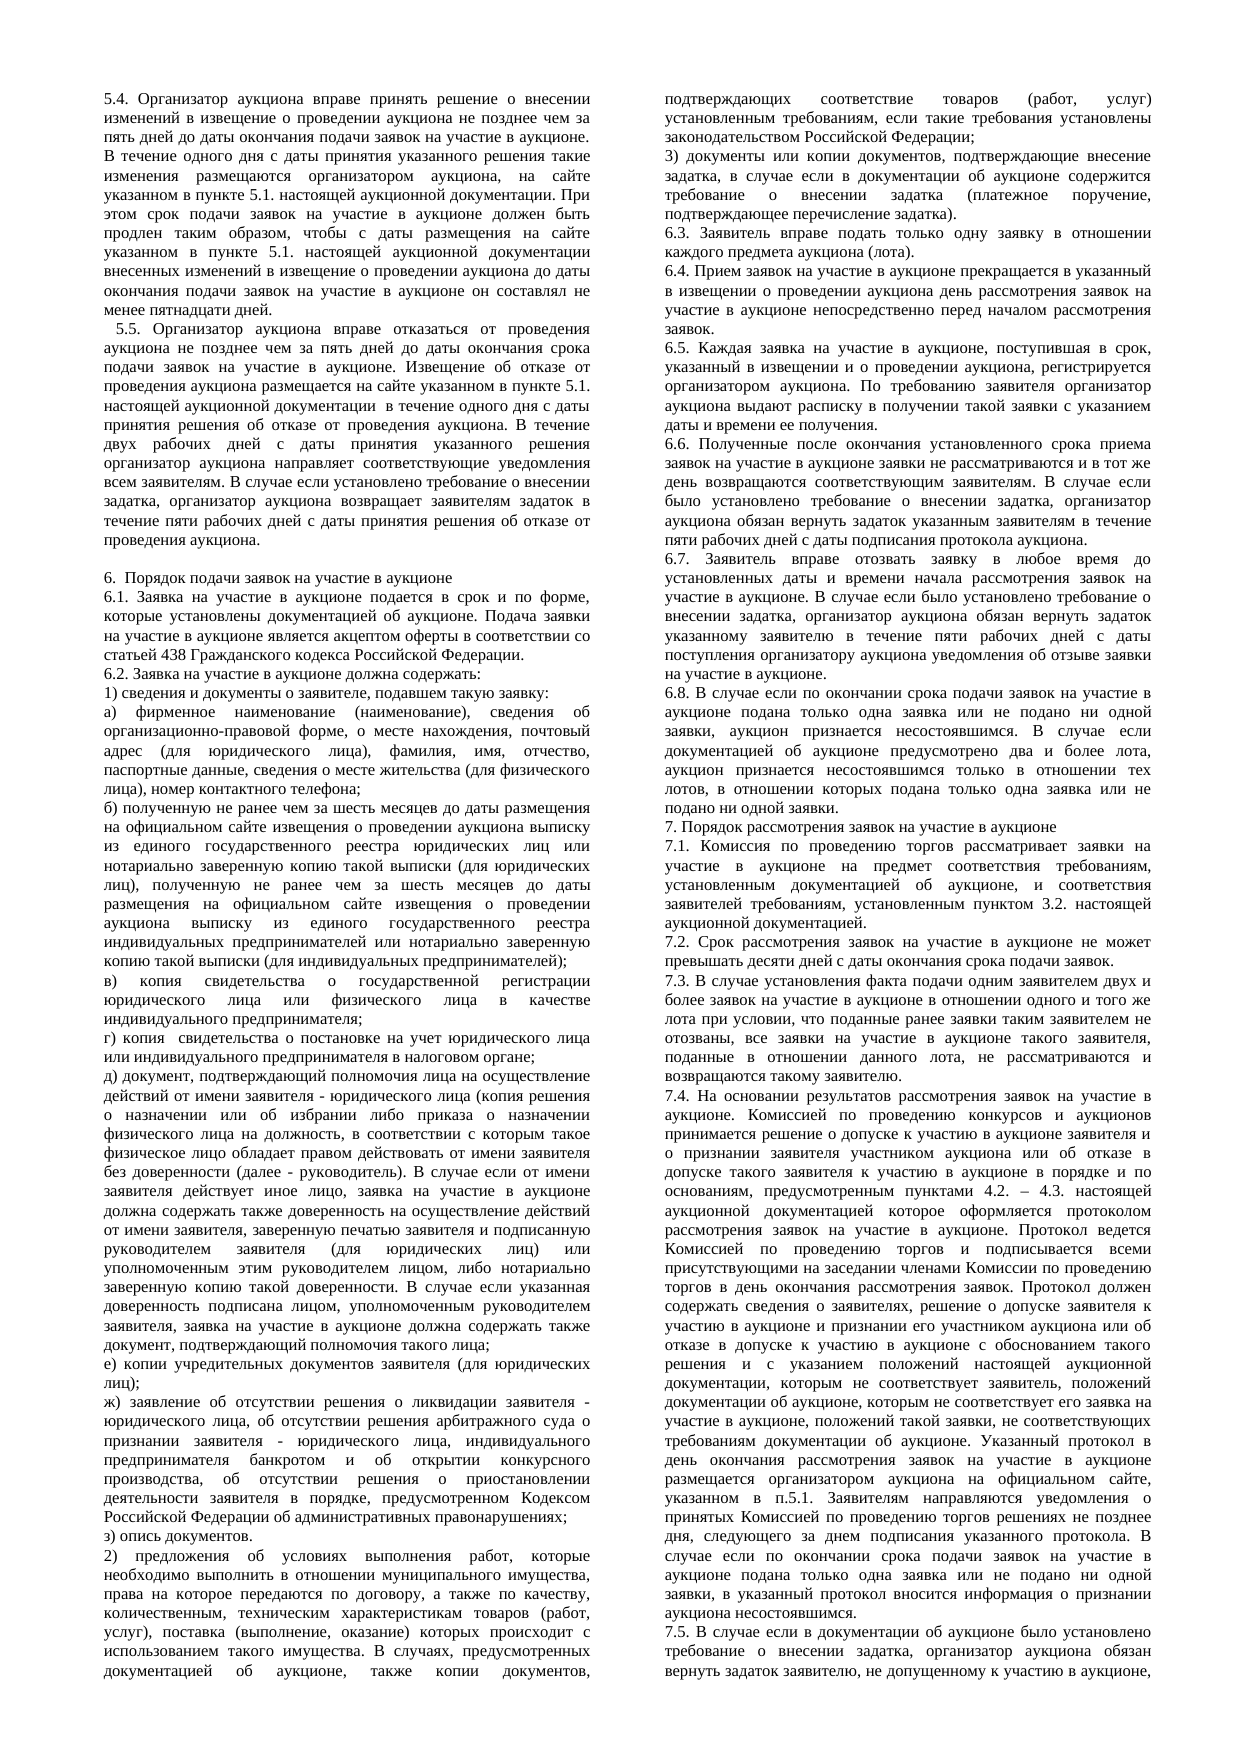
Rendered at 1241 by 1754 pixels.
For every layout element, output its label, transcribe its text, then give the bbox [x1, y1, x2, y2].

text 6.4. Прием заявок на участие в аукционе прекращается в указанный в извещении о проведении аукциона день рассмотрения заявок на участие в аукционе непосредственно перед началом рассмотрения заявок. [664, 261, 1152, 338]
text 7.1. Комиссия по проведению торгов рассматривает заявки на участие в аукционе на предмет соответствия требованиям, установленным документацией об аукционе, и соответствия заявителей требованиям, установленным пунктом 3.2. настоящей аукционной документацией. [664, 836, 1152, 932]
text б) полученную не ранее чем за шесть месяцев до даты размещения на официальном сайте извещения о проведении аукциона выписку из единого государственного реестра юридических лиц или нотариально заверенную копию такой выписки (для юридических лиц), полученную не ранее чем за шесть месяцев до даты размещения на официальном сайте извещения о проведении аукциона выписку из единого государственного реестра индивидуальных предпринимателей или нотариально заверенную копию такой выписки (для индивидуальных предпринимателей); [103, 798, 591, 970]
text 6.8. В случае если по окончании срока подачи заявок на участие в аукционе подана только одна заявка или не подано ни одной заявки, аукцион признается несостоявшимся. В случае если документацией об аукционе предусмотрено два и более лота, аукцион признается несостоявшимся только в отношении тех лотов, в отношении которых подана только одна заявка или не подано ни одной заявки. [664, 683, 1152, 817]
text 3) документы или копии документов, подтверждающие внесение задатка, в случае если в документации об аукционе содержится требование о внесении задатка (платежное поручение, подтверждающее перечисление задатка). [664, 146, 1152, 223]
text ж) заявление об отсутствии решения о ликвидации заявителя - юридического лица, об отсутствии решения арбитражного суда о признании заявителя - юридического лица, индивидуального предпринимателя банкротом и об открытии конкурсного производства, об отсутствии решения о приостановлении деятельности заявителя в порядке, предусмотренном Кодексом Российской Федерации об административных правонарушениях; [103, 1392, 591, 1526]
text 5.4. Организатор аукциона вправе принять решение о внесении изменений в извещение о проведении аукциона не позднее чем за пять дней до даты окончания подачи заявок на участие в аукционе. В течение одного дня с даты принятия указанного решения такие изменения размещаются организатором аукциона, на сайте указанном в пункте 5.1. настоящей аукционной документации. При этом срок подачи заявок на участие в аукционе должен быть продлен таким образом, чтобы с даты размещения на сайте указанном в пункте 5.1. настоящей аукционной документации внесенных изменений в извещение о проведении аукциона до даты окончания подачи заявок на участие в аукционе он составлял не менее пятнадцати дней. [103, 89, 591, 319]
text 6.6. Полученные после окончания установленного срока приема заявок на участие в аукционе заявки не рассматриваются и в тот же день возвращаются соответствующим заявителям. В случае если было установлено требование о внесении задатка, организатор аукциона обязан вернуть задаток указанным заявителям в течение пяти рабочих дней с даты подписания протокола аукциона. [664, 434, 1152, 549]
text а) фирменное наименование (наименование), сведения об организационно-правовой форме, о месте нахождения, почтовый адрес (для юридического лица), фамилия, имя, отчество, паспортные данные, сведения о месте жительства (для физического лица), номер контактного телефона; [103, 702, 591, 798]
text 2) предложения об условиях выполнения работ, которые необходимо выполнить в отношении муниципального имущества, права на которое передаются по договору, а также по качеству, количественным, техническим характеристикам товаров (работ, услуг), поставка (выполнение, оказание) которых происходит с использованием такого имущества. В случаях, предусмотренных документацией об аукционе, также копии документов, подтверждающих соответствие товаров (работ, услуг) установленным требованиям, если такие требования установлены законодательством Российской Федерации; [103, 1545, 591, 1679]
text 6.2. Заявка на участие в аукционе должна содержать: [103, 664, 591, 683]
text 7. Порядок рассмотрения заявок на участие в аукционе [664, 817, 1152, 836]
text 6.1. Заявка на участие в аукционе подается в срок и по форме, которые установлены документацией об аукционе. Подача заявки на участие в аукционе является акцептом оферты в соответствии со статьей 438 Гражданского кодекса Российской Федерации. [103, 587, 591, 664]
text 1) сведения и документы о заявителе, подавшем такую заявку: [103, 683, 591, 702]
text 7.2. Срок рассмотрения заявок на участие в аукционе не может превышать десяти дней с даты окончания срока подачи заявок. [664, 932, 1152, 970]
text 6.3. Заявитель вправе подать только одну заявку в отношении каждого предмета аукциона (лота). [664, 223, 1152, 261]
text г) копия свидетельства о постановке на учет юридического лица или индивидуального предпринимателя в налоговом органе; [103, 1028, 591, 1066]
text 6. Порядок подачи заявок на участие в аукционе [103, 568, 591, 587]
text д) документ, подтверждающий полномочия лица на осуществление действий от имени заявителя - юридического лица (копия решения о назначении или об избрании либо приказа о назначении физического лица на должность, в соответствии с которым такое физическое лицо обладает правом действовать от имени заявителя без доверенности (далее - руководитель). В случае если от имени заявителя действует иное лицо, заявка на участие в аукционе должна содержать также доверенность на осуществление действий от имени заявителя, заверенную печатью заявителя и подписанную руководителем заявителя (для юридических лиц) или уполномоченным этим руководителем лицом, либо нотариально заверенную копию такой доверенности. В случае если указанная доверенность подписана лицом, уполномоченным руководителем заявителя, заявка на участие в аукционе должна содержать также документ, подтверждающий полномочия такого лица; [103, 1066, 591, 1354]
text з) опись документов. [103, 1526, 591, 1545]
text 7.3. В случае установления факта подачи одним заявителем двух и более заявок на участие в аукционе в отношении одного и того же лота при условии, что поданные ранее заявки таким заявителем не отозваны, все заявки на участие в аукционе такого заявителя, поданные в отношении данного лота, не рассматриваются и возвращаются такому заявителю. [664, 970, 1152, 1085]
text е) копии учредительных документов заявителя (для юридических лиц); [103, 1354, 591, 1392]
text 7.4. На основании результатов рассмотрения заявок на участие в аукционе. Комиссией по проведению конкурсов и аукционов принимается решение о допуске к участию в аукционе заявителя и о признании заявителя участником аукциона или об отказе в допуске такого заявителя к участию в аукционе в порядке и по основаниям, предусмотренным пунктами 4.2. – 4.3. настоящей аукционной документацией которое оформляется протоколом рассмотрения заявок на участие в аукционе. Протокол ведется Комиссией по проведению торгов и подписывается всеми присутствующими на заседании членами Комиссии по проведению торгов в день окончания рассмотрения заявок. Протокол должен содержать сведения о заявителях, решение о допуске заявителя к участию в аукционе и признании его участником аукциона или об отказе в допуске к участию в аукционе с обоснованием такого решения и с указанием положений настоящей аукционной документации, которым не соответствует заявитель, положений документации об аукционе, которым не соответствует его заявка на участие в аукционе, положений такой заявки, не соответствующих требованиям документации об аукционе. Указанный протокол в день окончания рассмотрения заявок на участие в аукционе размещается организатором аукциона на официальном сайте, указанном в п.5.1. Заявителям направляются уведомления о принятых Комиссией по проведению торгов решениях не позднее дня, следующего за днем подписания указанного протокола. В случае если по окончании срока подачи заявок на участие в аукционе подана только одна заявка или не подано ни одной заявки, в указанный протокол вносится информация о признании аукциона несостоявшимся. [664, 1085, 1152, 1622]
text 6.5. Каждая заявка на участие в аукционе, поступившая в срок, указанный в извещении и о проведении аукциона, регистрируется организатором аукциона. По требованию заявителя организатор аукциона выдают расписку в получении такой заявки с указанием даты и времени ее получения. [664, 338, 1152, 434]
text в) копия свидетельства о государственной регистрации юридического лица или физического лица в качестве индивидуального предпринимателя; [103, 970, 591, 1028]
text 5.5. Организатор аукциона вправе отказаться от проведения аукциона не позднее чем за пять дней до даты окончания срока подачи заявок на участие в аукционе. Извещение об отказе от проведения аукциона размещается на сайте указанном в пункте 5.1. настоящей аукционной документации в течение одного дня с даты принятия решения об отказе от проведения аукциона. В течение двух рабочих дней с даты принятия указанного решения организатор аукциона направляет соответствующие уведомления всем заявителям. В случае если установлено требование о внесении задатка, организатор аукциона возвращает заявителям задаток в течение пяти рабочих дней с даты принятия решения об отказе от проведения аукциона. [103, 319, 591, 549]
text 6.7. Заявитель вправе отозвать заявку в любое время до установленных даты и времени начала рассмотрения заявок на участие в аукционе. В случае если было установлено требование о внесении задатка, организатор аукциона обязан вернуть задаток указанному заявителю в течение пяти рабочих дней с даты поступления организатору аукциона уведомления об отзыве заявки на участие в аукционе. [664, 549, 1152, 683]
